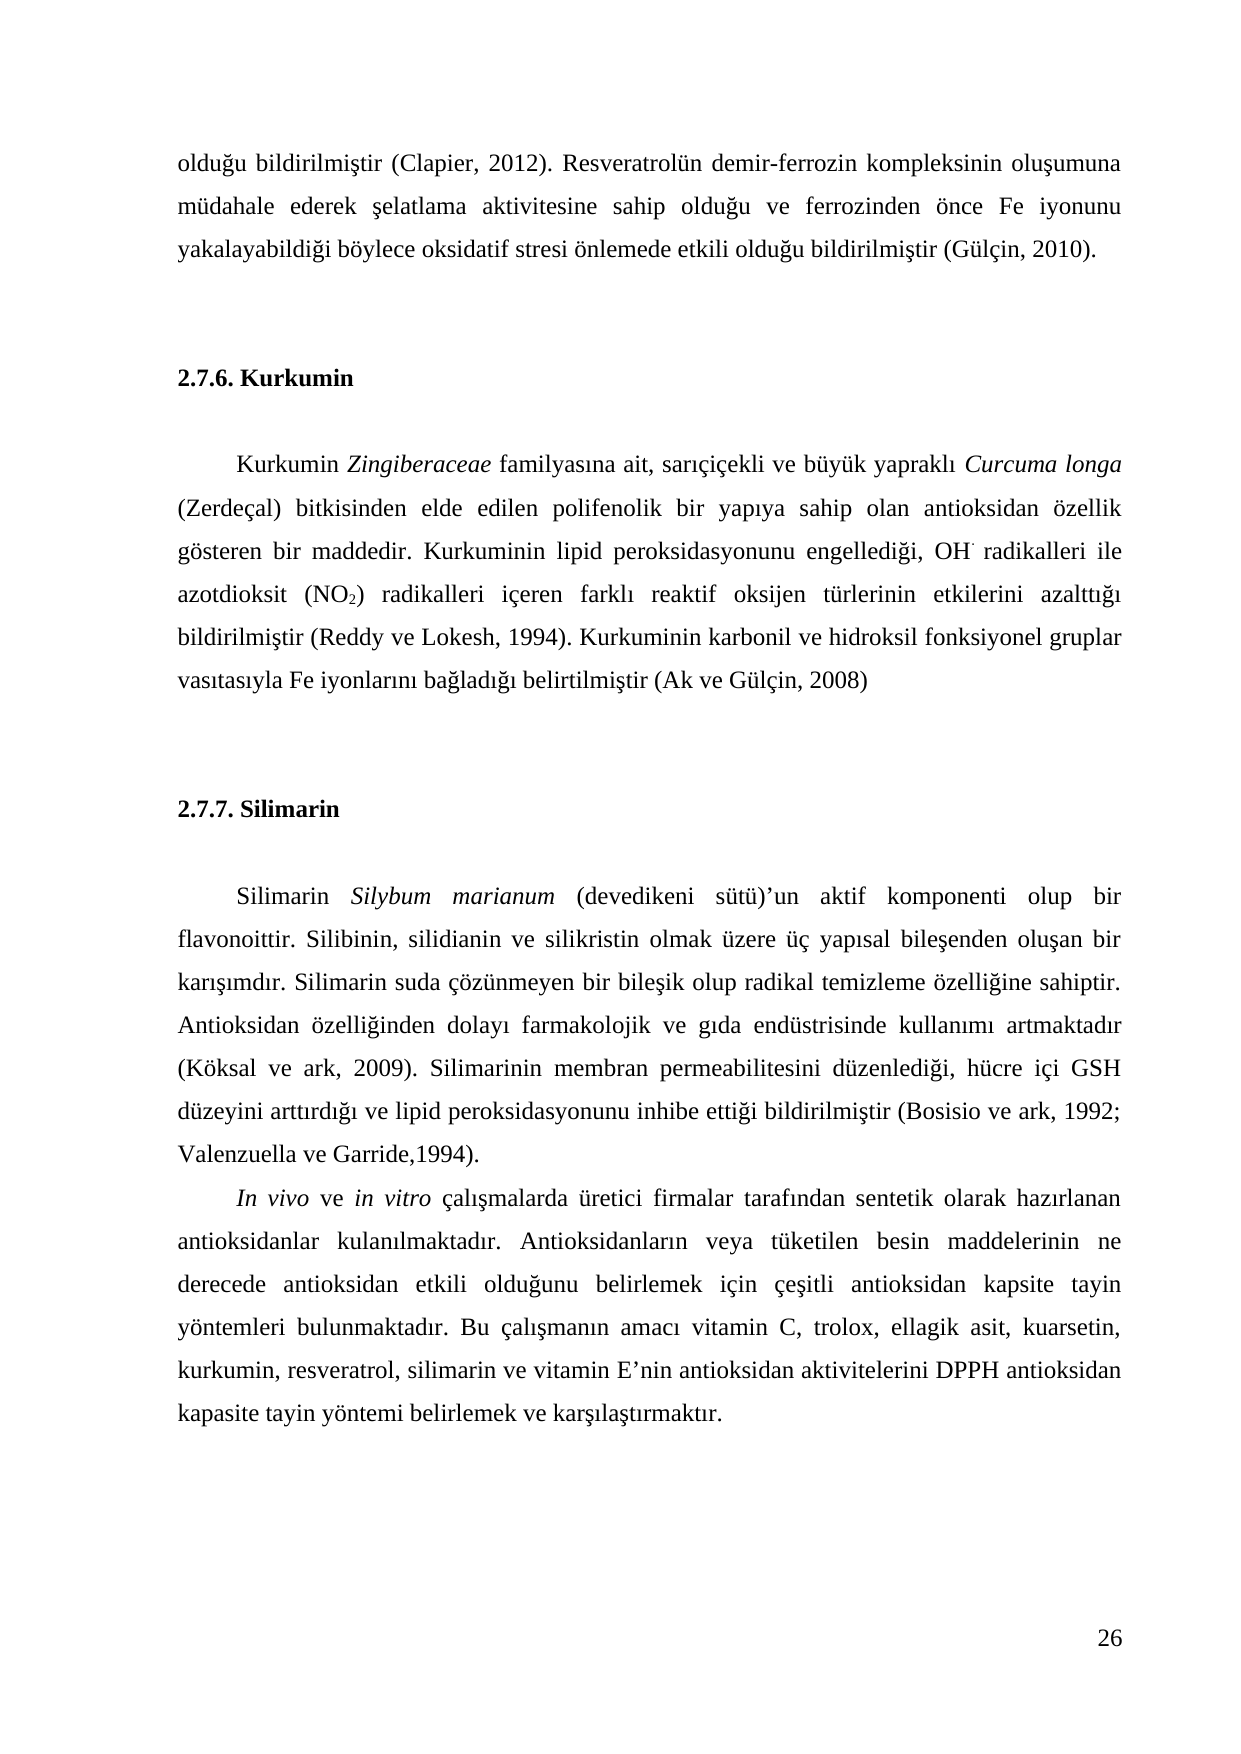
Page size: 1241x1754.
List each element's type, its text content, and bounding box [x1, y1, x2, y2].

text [177, 148, 1122, 263]
text Silimarin Silybum marianum (devedikeni sütü)’un aktif komponenti olup bir flavonoittir. Silibinin, silidianin ve silikristin olmak üzere üç yapısal bileşenden oluşan bir karışımdır. Silimarin suda çözünmeyen bir bileşik olup radikal temizleme özelliğine sahiptir. Antioksidan özelliğinden dolayı farmakolojik ve gıda endüstrisinde kullanımı artmaktadır (Köksal ve ark, 2009). Silimarinin membran permeabilitesini düzenlediği, hücre içi GSH düzeyini arttırdığı ve lipid peroksidasyonunu inhibe ettiği bildirilmiştir (Bosisio ve ark, 1992; Valenzuella ve Garride,1994). [177, 881, 1122, 1168]
subtitle 2.7.7. Silimarin [177, 794, 1122, 823]
text Kurkumin Zingiberaceae familyasına ait, sarıçiçekli ve büyük yapraklı Curcuma longa (Zerdeçal) bitkisinden elde edilen polifenolik bir yapıya sahip olan antioksidan özellik gösteren bir maddedir. Kurkuminin lipid peroksidasyonunu engellediği, OH∙ radikalleri ile azotdioksit (NO2) radikalleri içeren farklı reaktif oksijen türlerinin etkilerini azalttığı bildirilmiştir (Reddy ve Lokesh, 1994). Kurkuminin karbonil ve hidroksil fonksiyonel gruplar vasıtasıyla Fe iyonlarını bağladığı belirtilmiştir (Ak ve Gülçin, 2008) [177, 449, 1122, 694]
subtitle 2.7.6. Kurkumin [177, 363, 1122, 392]
text In vivo ve in vitro çalışmalarda üretici firmalar tarafından sentetik olarak hazırlanan antioksidanlar kulanılmaktadır. Antioksidanların veya tüketilen besin maddelerinin ne derecede antioksidan etkili olduğunu belirlemek için çeşitli antioksidan kapsite tayin yöntemleri bulunmaktadır. Bu çalışmanın amacı vitamin C, trolox, ellagik asit, kuarsetin, kurkumin, resveratrol, silimarin ve vitamin E’nin antioksidan aktivitelerini DPPH antioksidan kapasite tayin yöntemi belirlemek ve karşılaştırmaktır. [177, 1183, 1122, 1427]
